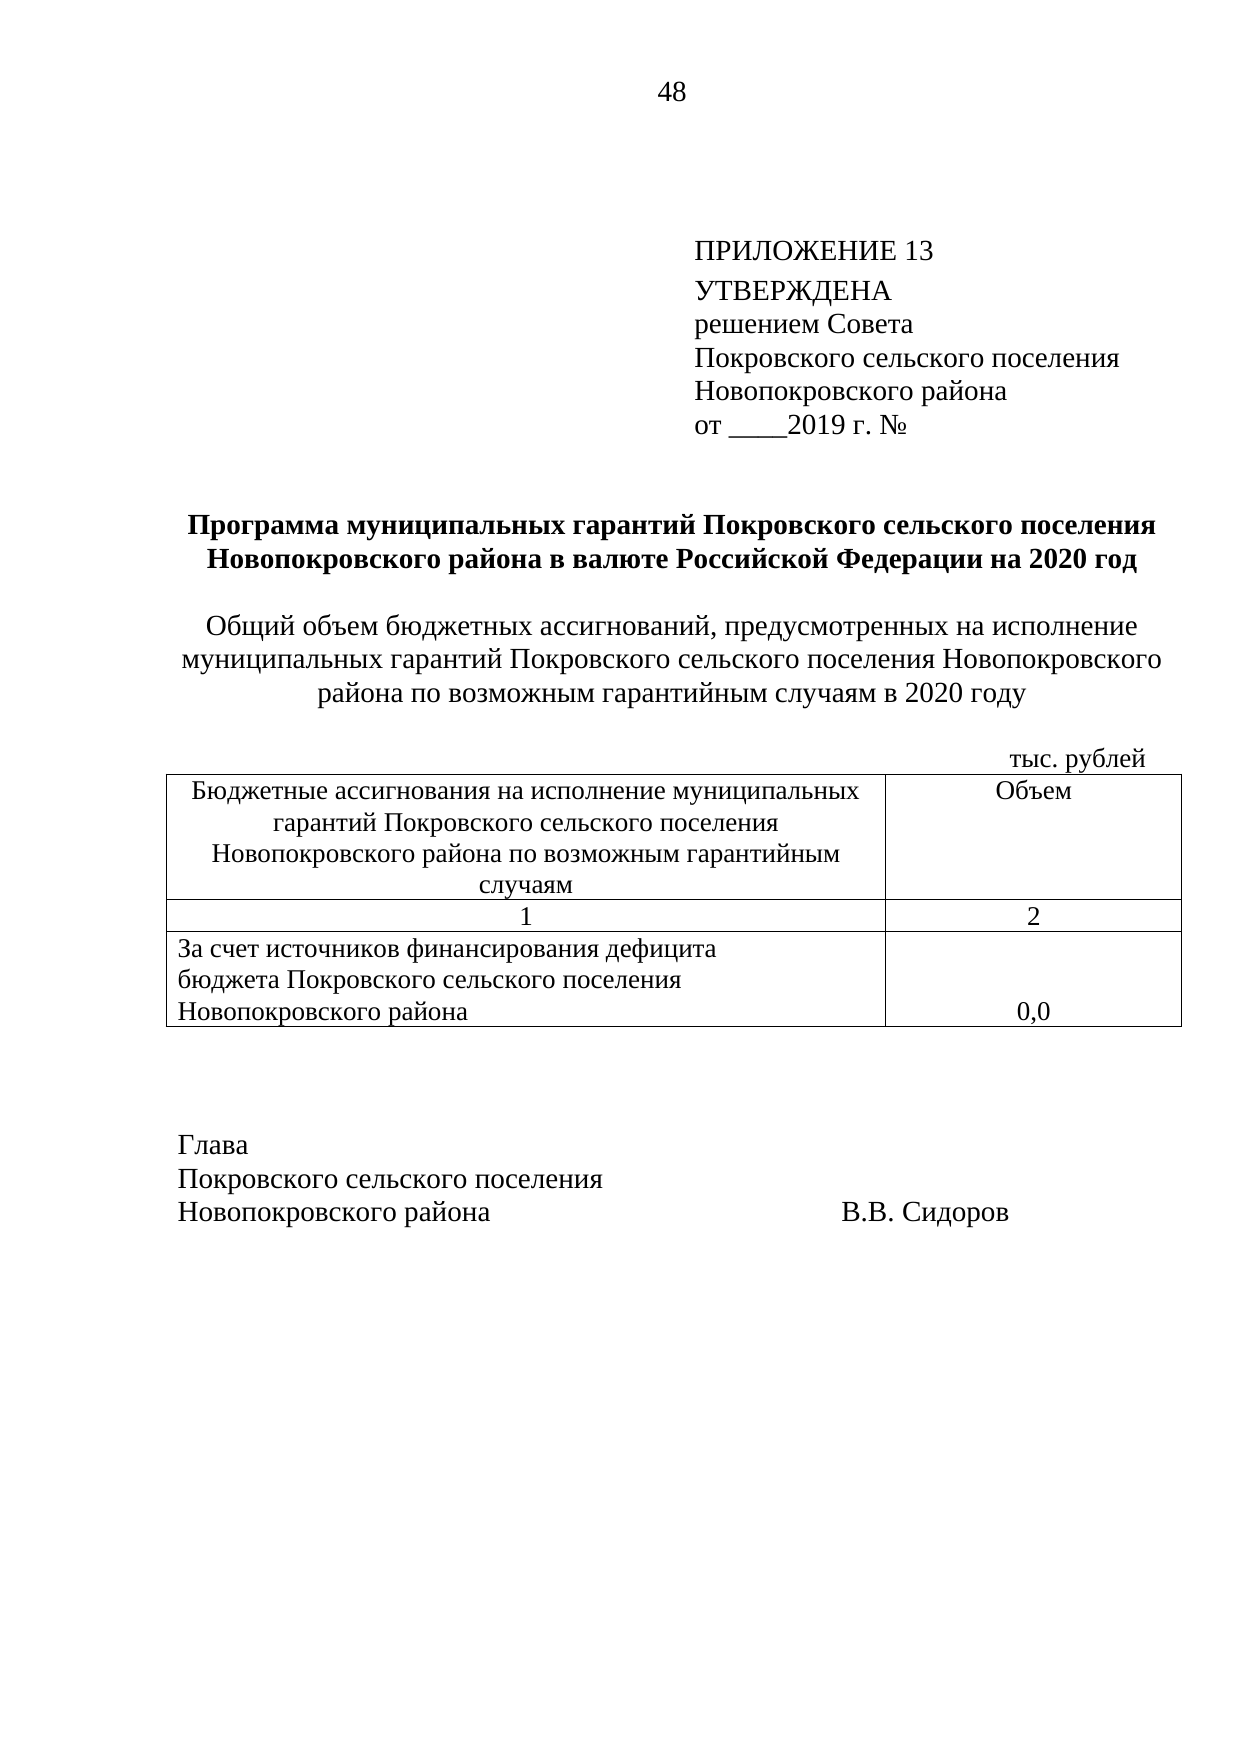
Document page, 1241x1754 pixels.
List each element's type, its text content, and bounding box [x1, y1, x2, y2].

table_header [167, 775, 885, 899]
subtitle ПРИЛОЖЕНИЕ 13 [694, 233, 1167, 266]
text Общий объем бюджетных ассигнований, предусмотренных на исполнение муниципальных гарантий Покровского сельского поселения Новопокровского района по возможным гарантийным случаям в 2020 году [177, 608, 1167, 709]
text Покровского сельского поселения [177, 1161, 1167, 1194]
text тыс. рублей [177, 742, 1167, 773]
text решением Совета [694, 306, 1167, 340]
text Глава [177, 1127, 1167, 1161]
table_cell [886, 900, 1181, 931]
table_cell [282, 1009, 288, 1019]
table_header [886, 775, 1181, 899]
text Новопокровского района В.В. Сидоров [177, 1194, 1167, 1228]
text УТВЕРЖДЕНА [694, 273, 1167, 306]
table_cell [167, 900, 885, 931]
text Программа муниципальных гарантий Покровского сельского поселения Новопокровского района в валюте Российской Федерации на 2020 год [177, 507, 1167, 574]
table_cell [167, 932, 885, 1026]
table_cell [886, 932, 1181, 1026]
text Покровского сельского поселения Новопокровского района [694, 340, 1167, 407]
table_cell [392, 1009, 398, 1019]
text от ____2019 г. № [694, 407, 1167, 440]
